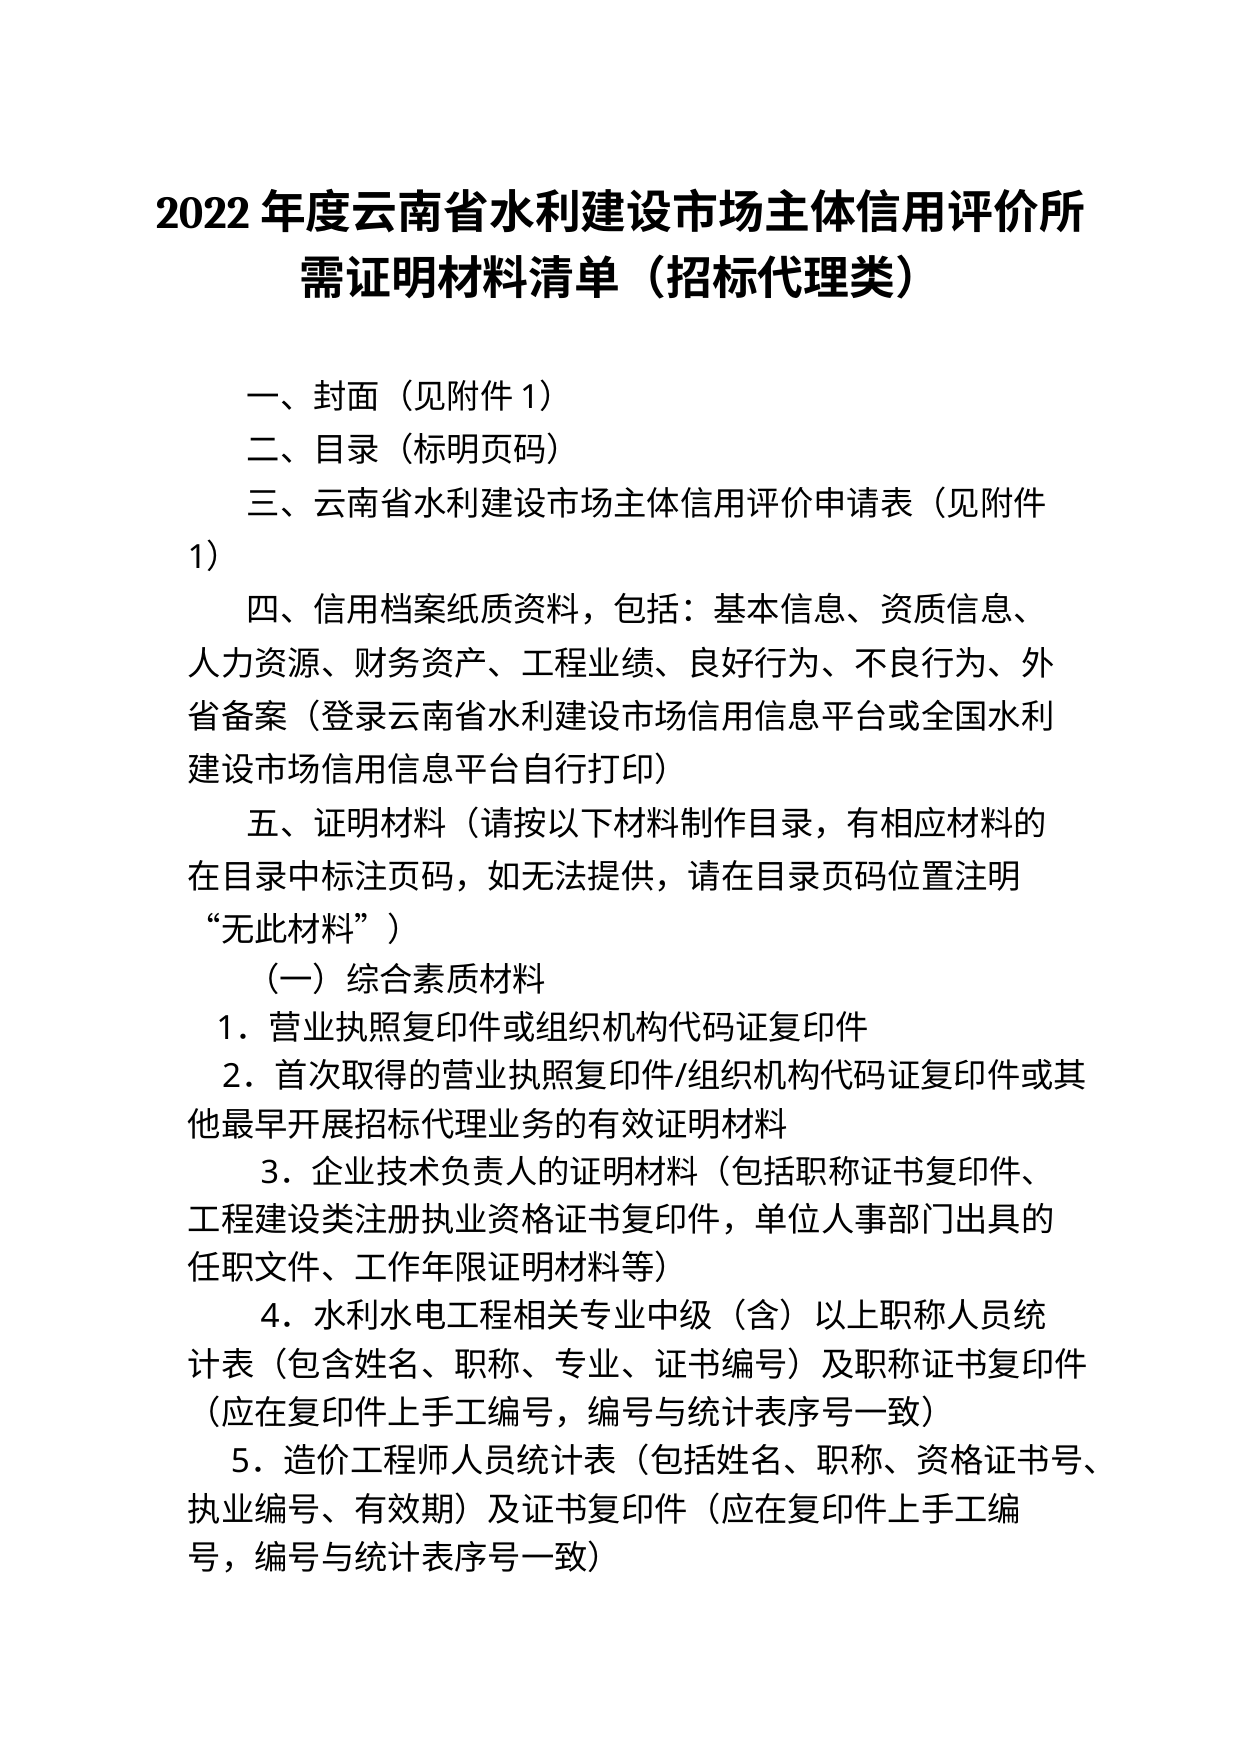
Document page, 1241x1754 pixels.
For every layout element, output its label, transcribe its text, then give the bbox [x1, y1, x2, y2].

text 5．造价工程师人员统计表（包括姓名、职称、资格证书号、执业编号、有效期）及证书复印件（应在复印件上手工编 号，编号与统计表序号一致） [187, 1434, 1090, 1579]
text （一）综合素质材料 [246, 952, 1090, 1001]
text 四、信用档案纸质资料，包括：基本信息、资质信息、人力资源、财务资产、工程业绩、良好行为、不良行为、外省备案（登录云南省水利建设市场信用信息平台或全国水利建设市场信用信息平台自行打印） [187, 579, 1069, 792]
text 任职文件、工作年限证明材料等） [187, 1241, 1090, 1289]
text 1．营业执照复印件或组织机构代码证复印件 [173, 1001, 1090, 1049]
text 计表（包含姓名、职称、专业、证书编号）及职称证书复印件（应在复印件上手工编号，编号与统计表序号一致） [187, 1338, 1090, 1434]
text 五、证明材料（请按以下材料制作目录，有相应材料的在目录中标注页码，如无法提供，请在目录页码位置注明“无此材料”） [187, 792, 1069, 952]
text 2．首次取得的营业执照复印件/组织机构代码证复印件或其他最早开展招标代理业务的有效证明材料 [187, 1049, 1090, 1146]
text 工程建设类注册执业资格证书复印件，单位人事部门出具的 [187, 1193, 1090, 1241]
text 一、封面（见附件1） [187, 366, 1069, 419]
text 3．企业技术负责人的证明材料（包括职称证书复印件、 [260, 1146, 1090, 1193]
title 2022 年度云南省水利建设市场主体信用评价所需证明材料清单（招标代理类） [150, 175, 1090, 308]
text 三、云南省水利建设市场主体信用评价申请表（见附件1） [187, 472, 1069, 579]
text 4．水利水电工程相关专业中级（含）以上职称人员统 [260, 1289, 1090, 1338]
text 二、目录（标明页码） [187, 419, 1069, 472]
